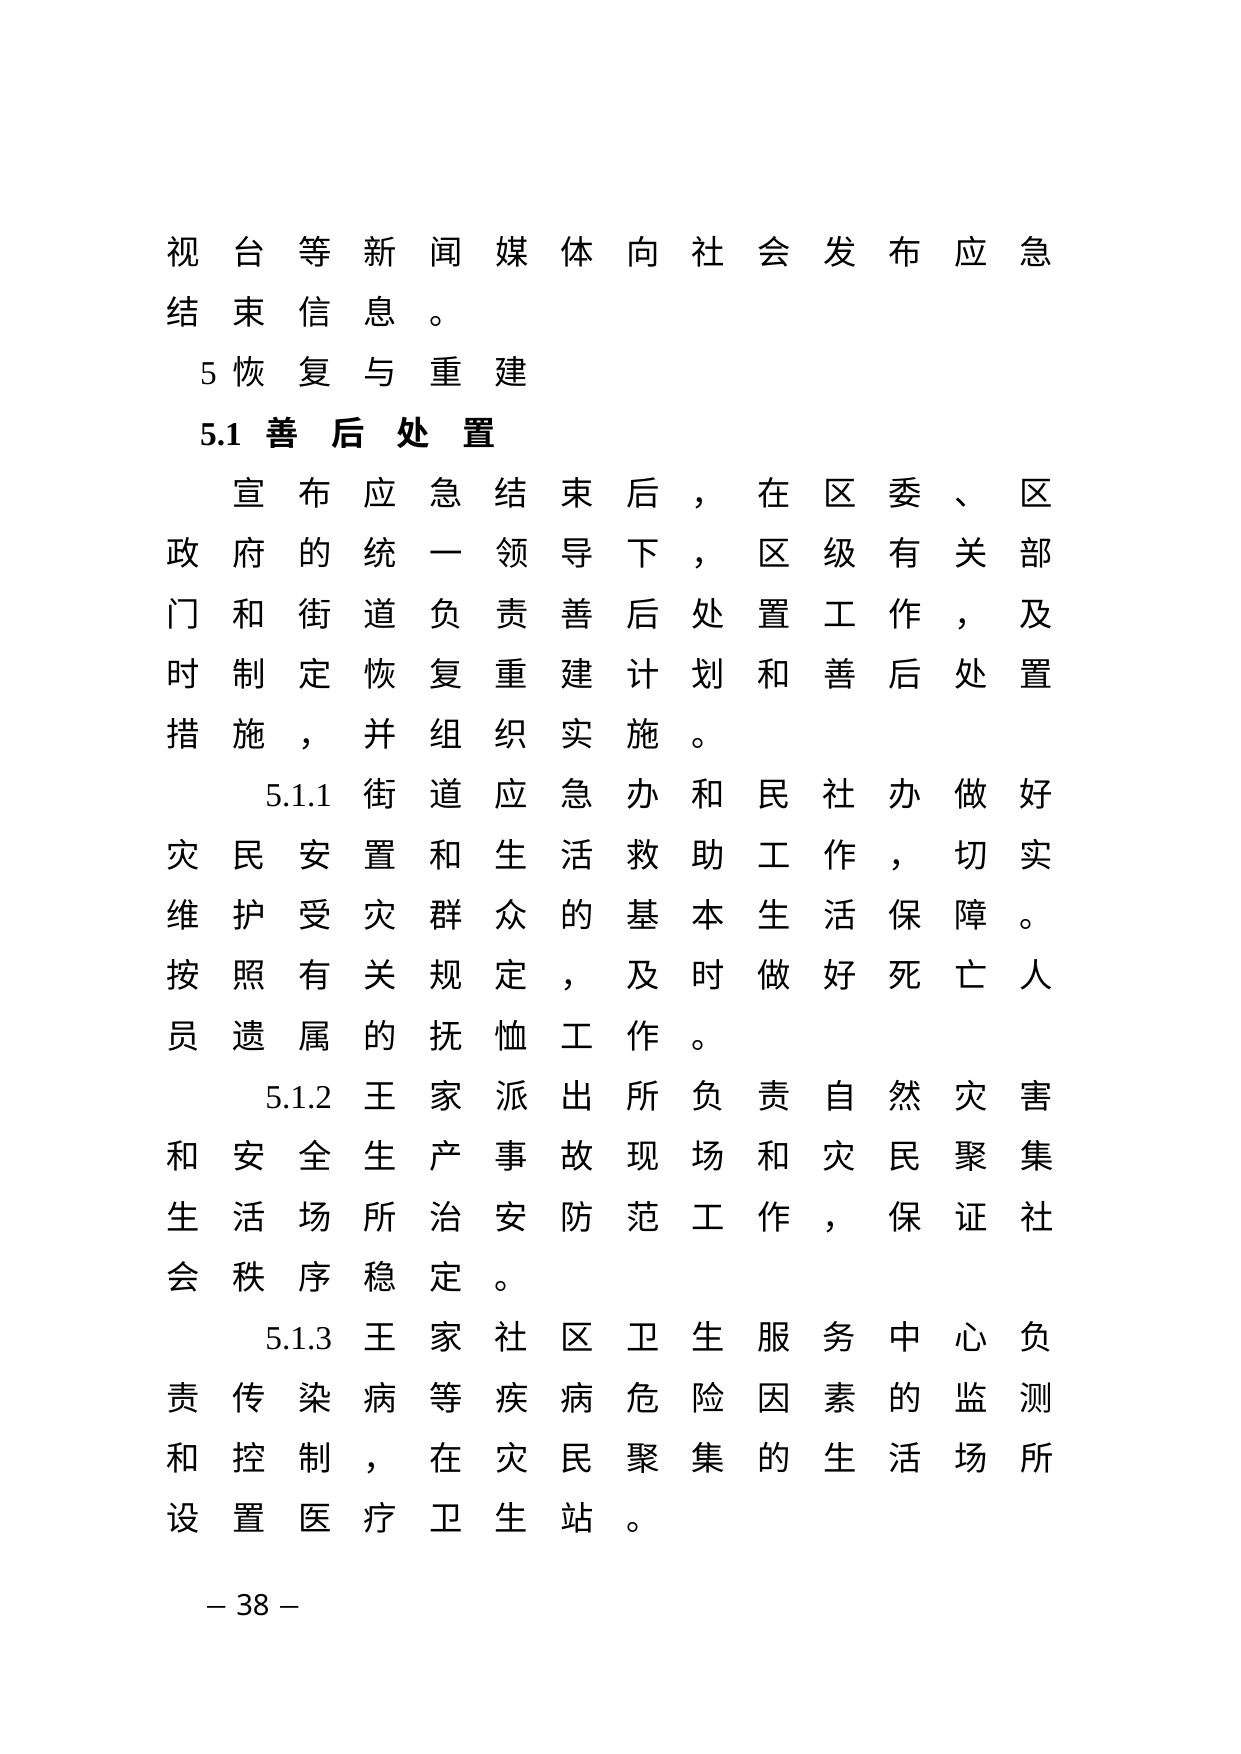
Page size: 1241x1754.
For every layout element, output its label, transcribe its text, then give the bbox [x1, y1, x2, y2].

text 宣布应急结束后，在区委、区政府的统一领导下，区级有关部门和街道负责善后处置工作，及时制定恢复重建计划和善后处置措施，并组织实施。 [167, 461, 1085, 762]
text 5.1.1街道应急办和民社办做好灾民安置和生活救助工作，切实维护受灾群众的基本生活保障。按照有关规定，及时做好死亡人员遗属的抚恤工作。 [167, 762, 1085, 1064]
text 5.1.3王家社区卫生服务中心负责传染病等疾病危险因素的监测和控制，在灾民聚集的生活场所设置医疗卫生站。 [167, 1305, 1085, 1546]
subtitle 5恢复与重建 [167, 340, 1085, 400]
text 5.1.2王家派出所负责自然灾害和安全生产事故现场和灾民聚集生活场所治安防范工作，保证社会秩序稳定。 [167, 1064, 1085, 1305]
subtitle 5.1善后处置 [167, 400, 1085, 461]
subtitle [167, 219, 1085, 340]
